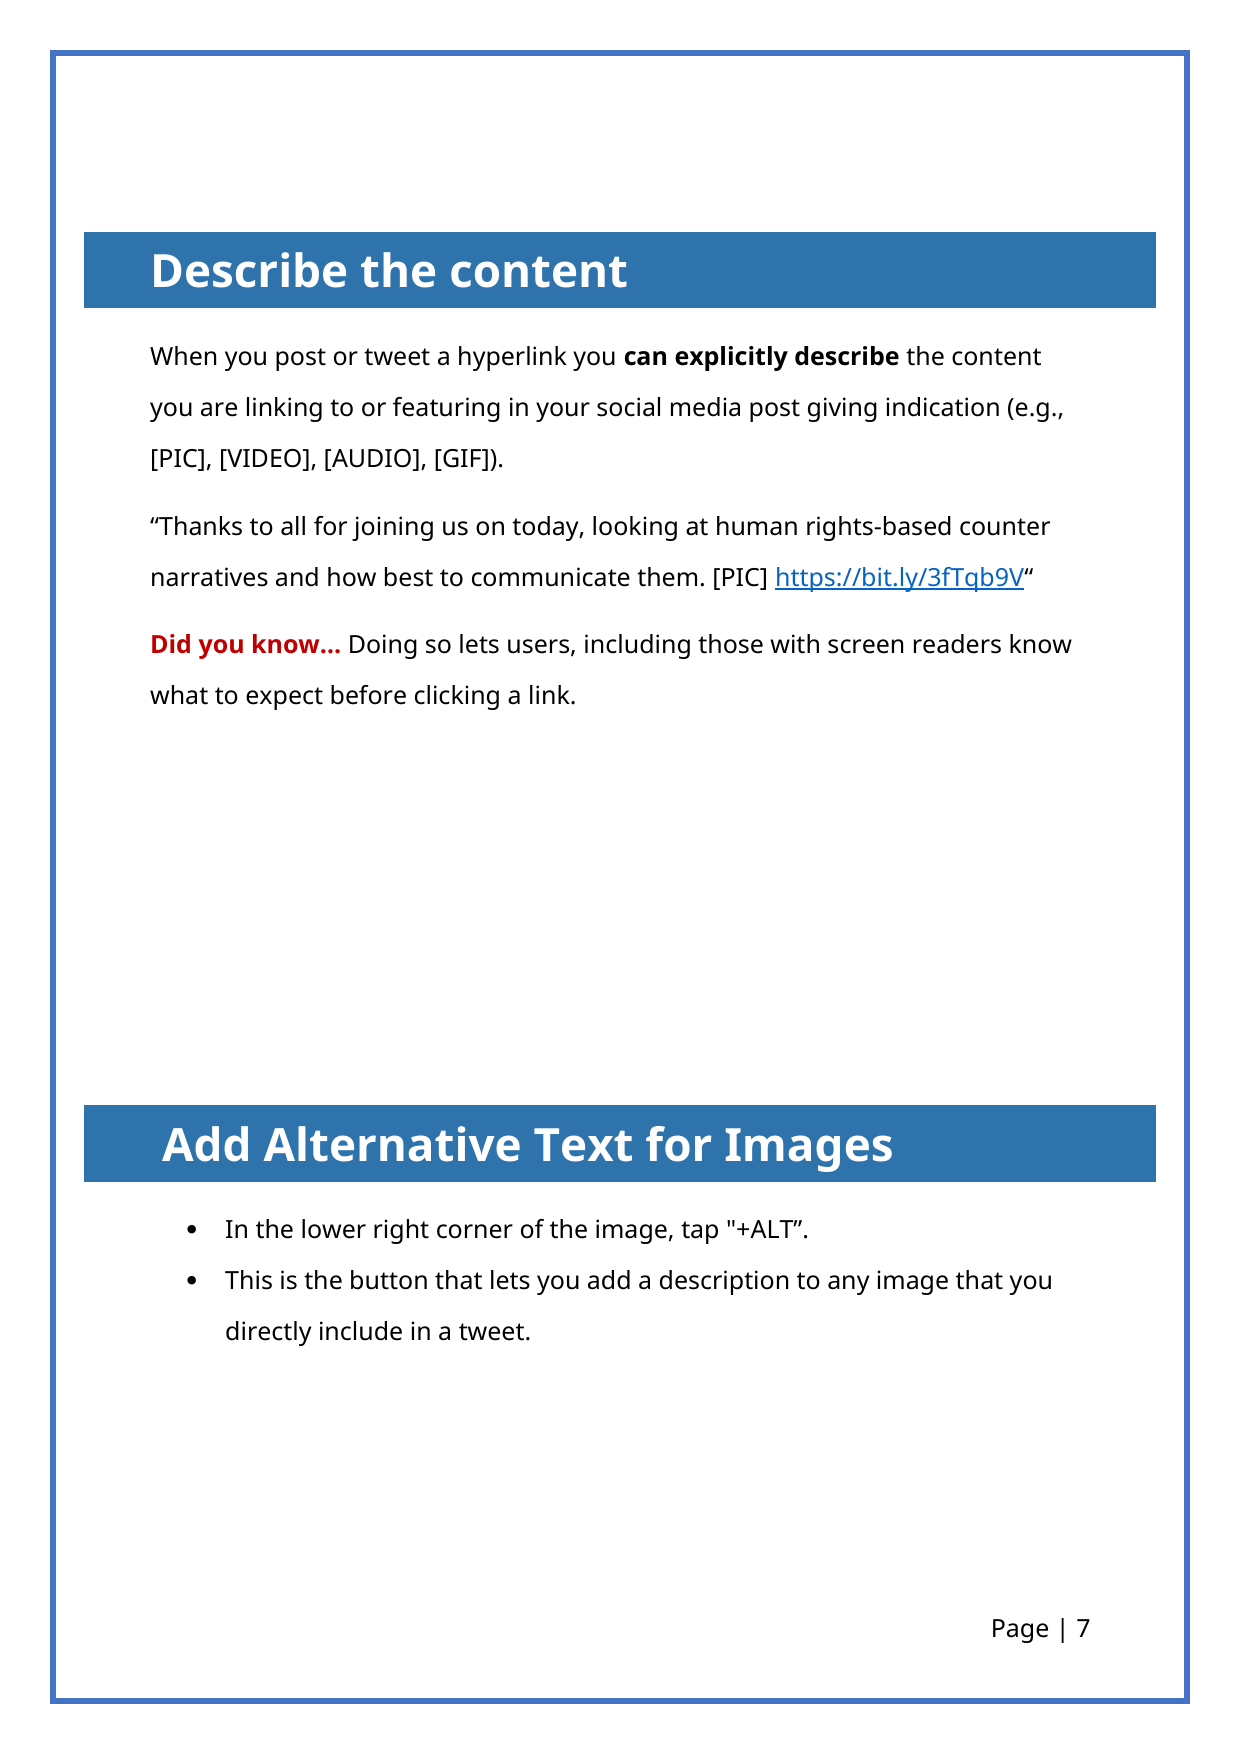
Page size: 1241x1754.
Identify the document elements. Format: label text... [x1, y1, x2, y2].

list In the lower right corner of the image, tap "+ALT”. [187, 1212, 1090, 1246]
text Did you know… Doing so lets users, including those with screen readers know what to expect before clicking a link. [150, 627, 1090, 712]
text When you post or tweet a hyperlink you can explicitly describe the content you are linking to or featuring in your social media post giving indication (e.g., [PIC], [VIDEO], [AUDIO], [GIF]). [150, 338, 1090, 474]
list This is the button that lets you add a description to any image that you directly include in a tweet. [187, 1263, 1090, 1348]
text “Thanks to all for joining us on today, looking at human rights-based counter narratives and how best to communicate them. [PIC] https://bit.ly/3fTqb9V“ [150, 508, 1090, 593]
subtitle Add Alternative Text for Images [85, 1106, 1155, 1181]
subtitle Describe the content [85, 233, 1155, 307]
